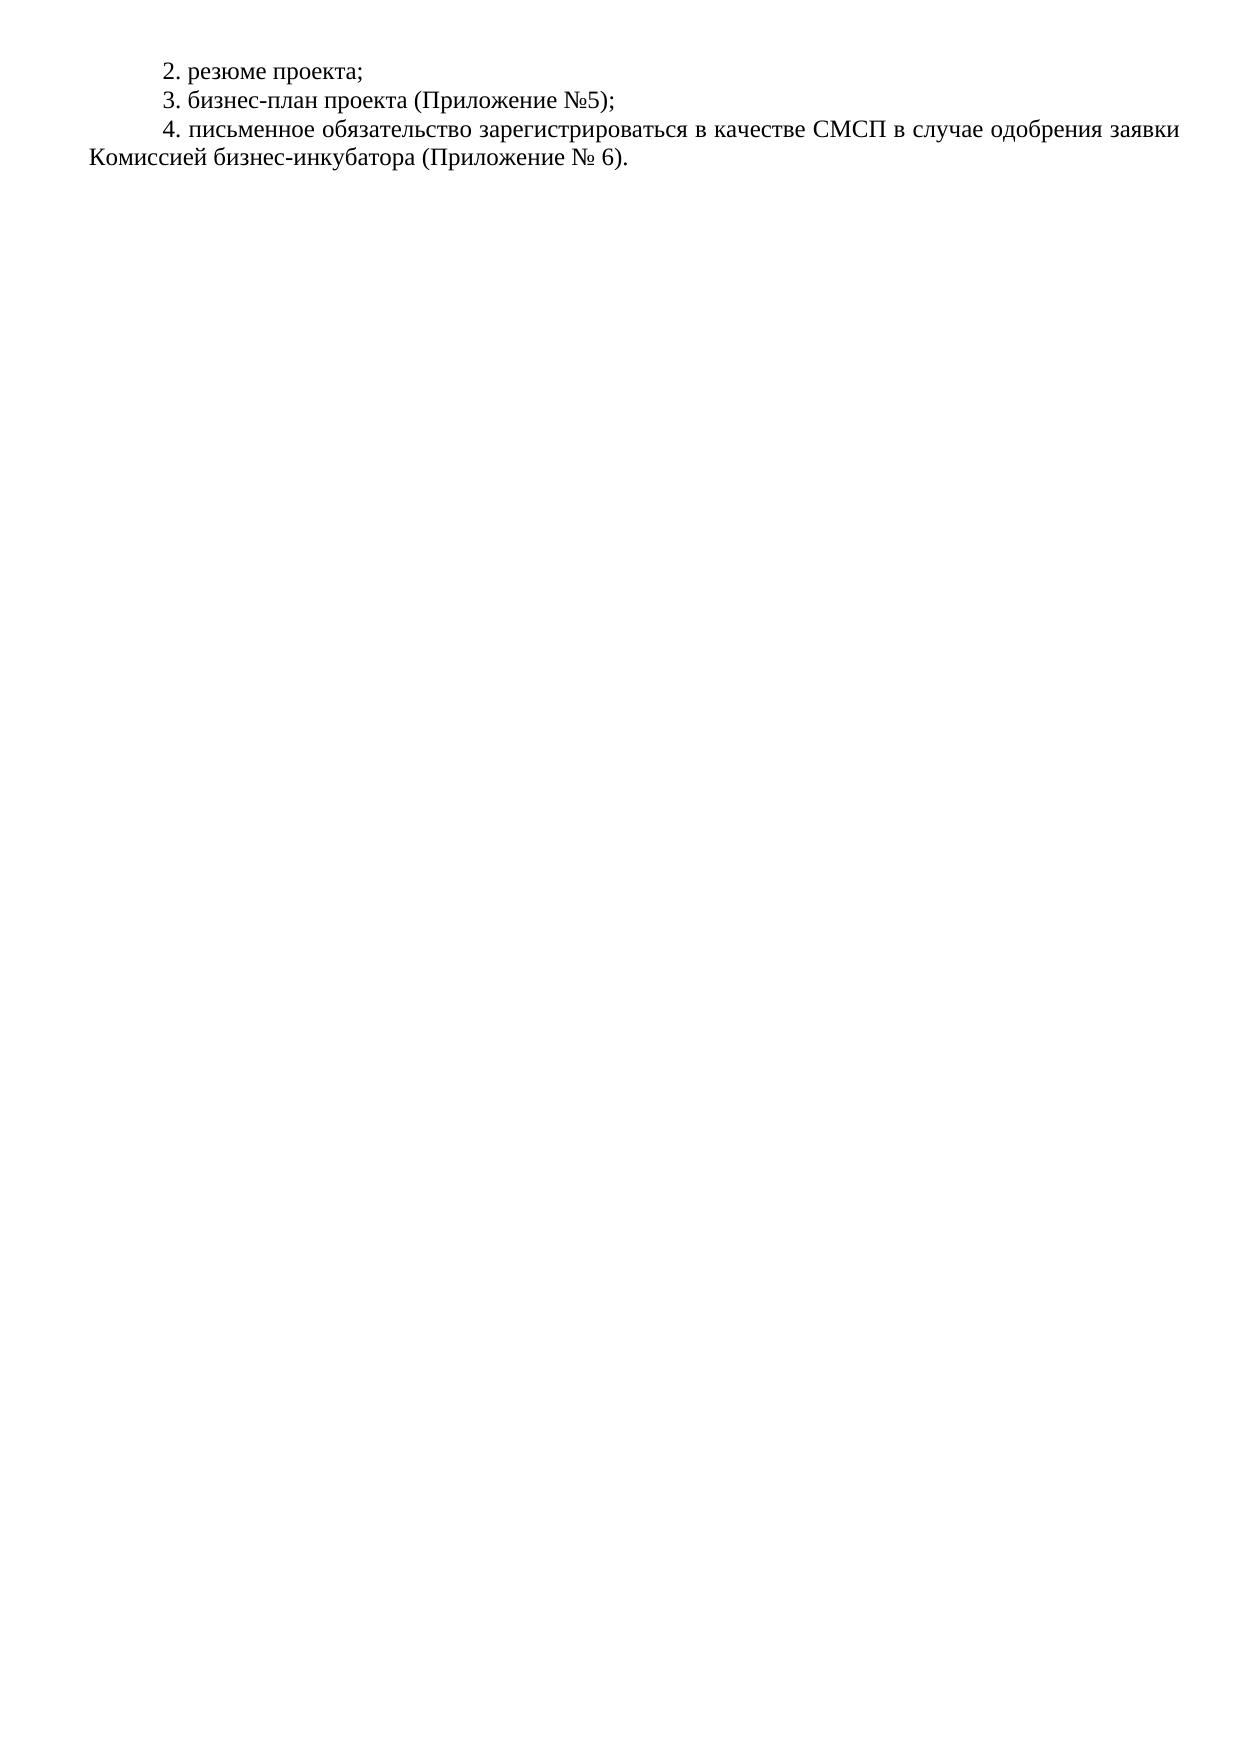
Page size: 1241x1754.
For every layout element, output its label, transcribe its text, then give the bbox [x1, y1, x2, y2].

text 4. письменное обязательство зарегистрироваться в качестве СМСП в случае одобрения заявки Комиссией бизнес-инкубатора (Приложение № 6). [89, 114, 1181, 171]
text 3. бизнес-план проекта (Приложение №5); [89, 85, 1181, 114]
text 2. резюме проекта; [89, 56, 1181, 85]
